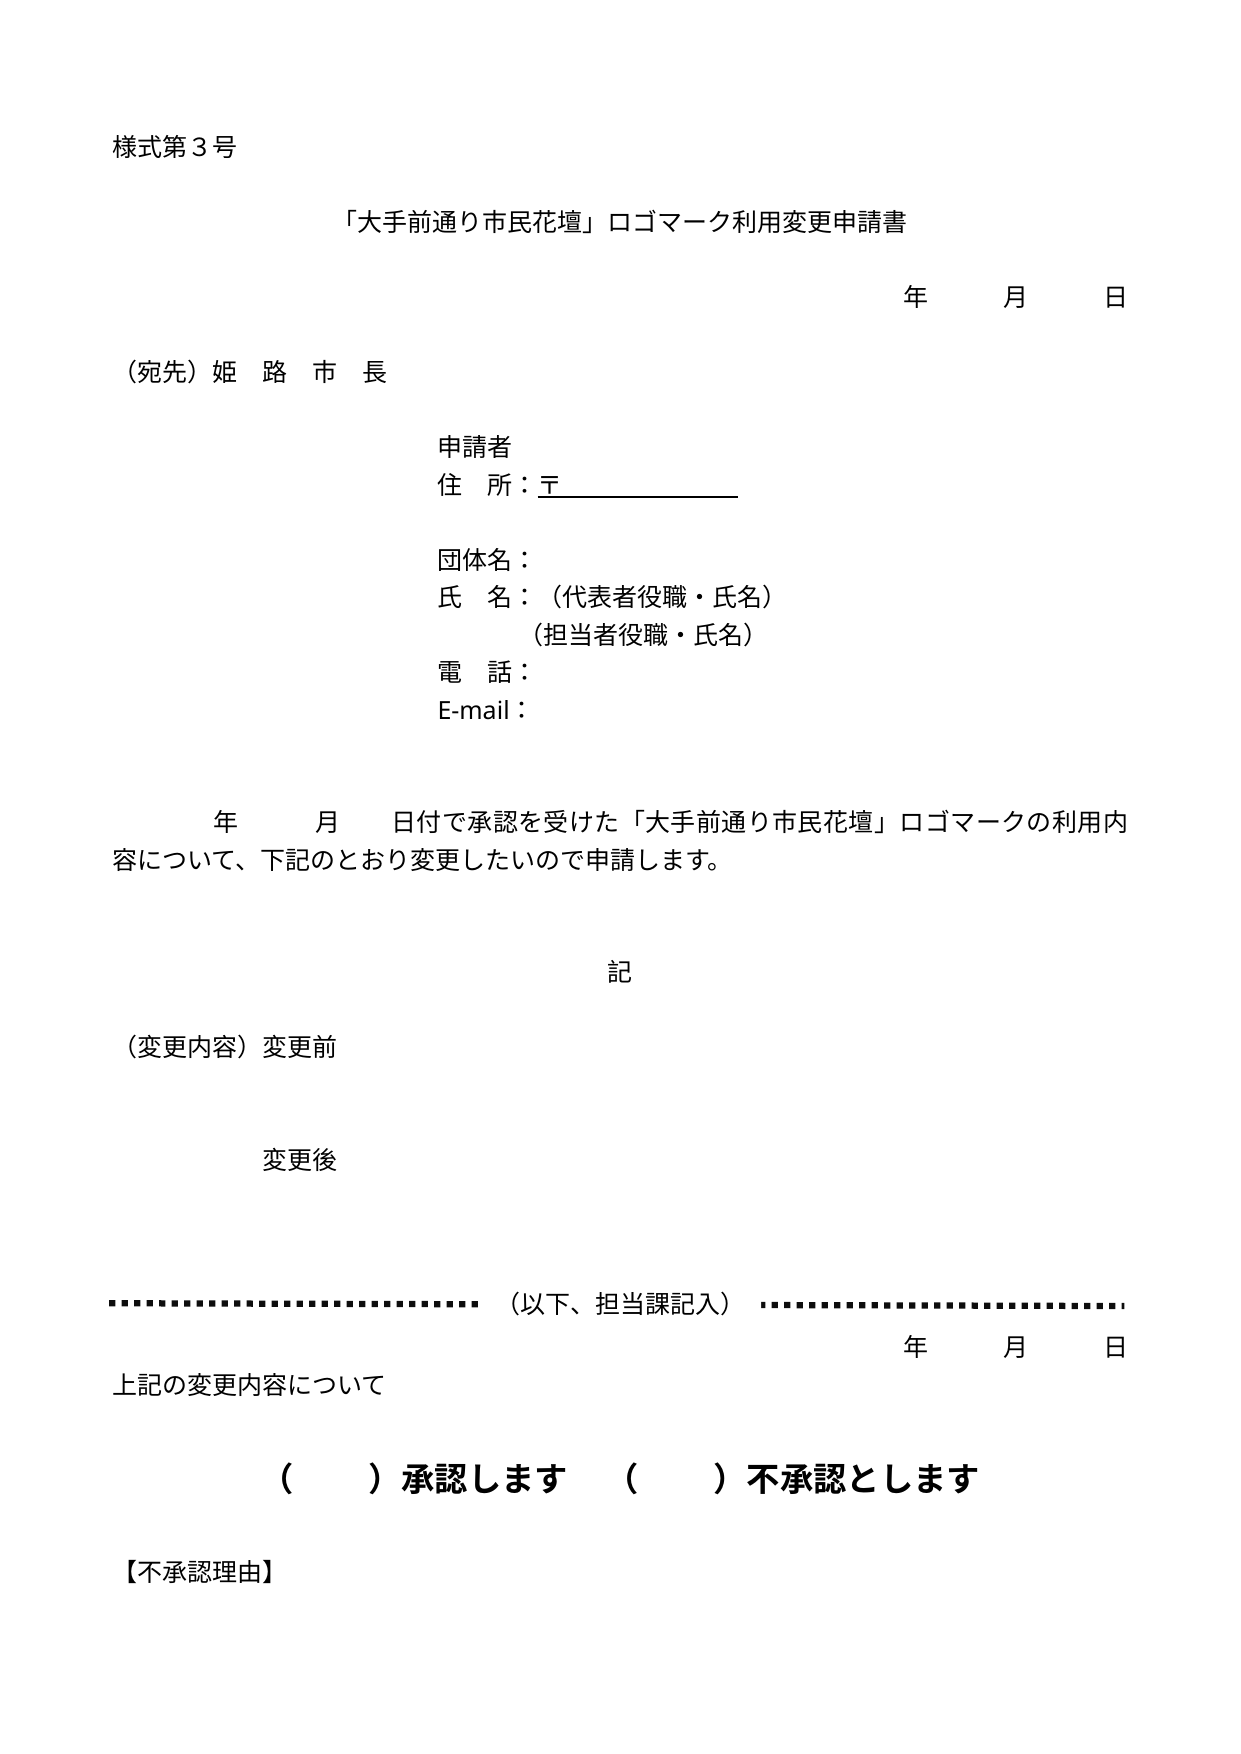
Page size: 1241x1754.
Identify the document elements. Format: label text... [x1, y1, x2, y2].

text 記 [112, 952, 1128, 989]
text 住 所：〒 [112, 464, 1128, 502]
text 「大手前通り市民花壇」ロゴマーク利用変更申請書 [112, 202, 1128, 239]
text （ ）承認します （ ）不承認とします [112, 1439, 1128, 1514]
text 電 話： [112, 652, 1128, 689]
text 申請者 [112, 427, 1128, 464]
text 氏 名：（代表者役職・氏名） [112, 577, 1128, 614]
text （宛先）姫 路 市 長 [112, 352, 1128, 389]
text 上記の変更内容について [112, 1364, 1128, 1402]
text 団体名： [112, 539, 1128, 577]
text 年 月 日 [112, 277, 1128, 314]
text E-mail： [112, 689, 1128, 727]
text 様式第３号 [112, 127, 1128, 164]
text 変更後 [112, 1139, 1128, 1177]
text （変更内容）変更前 [112, 1027, 1128, 1064]
text 年 月 日 [112, 1327, 1128, 1364]
text （担当者役職・氏名） [112, 614, 1128, 652]
text 年 月 日付で承認を受けた「大手前通り市民花壇」ロゴマークの利用内容について、下記のとおり変更したいので申請します。 [112, 802, 1128, 877]
text 【不承認理由】 [112, 1552, 1128, 1589]
